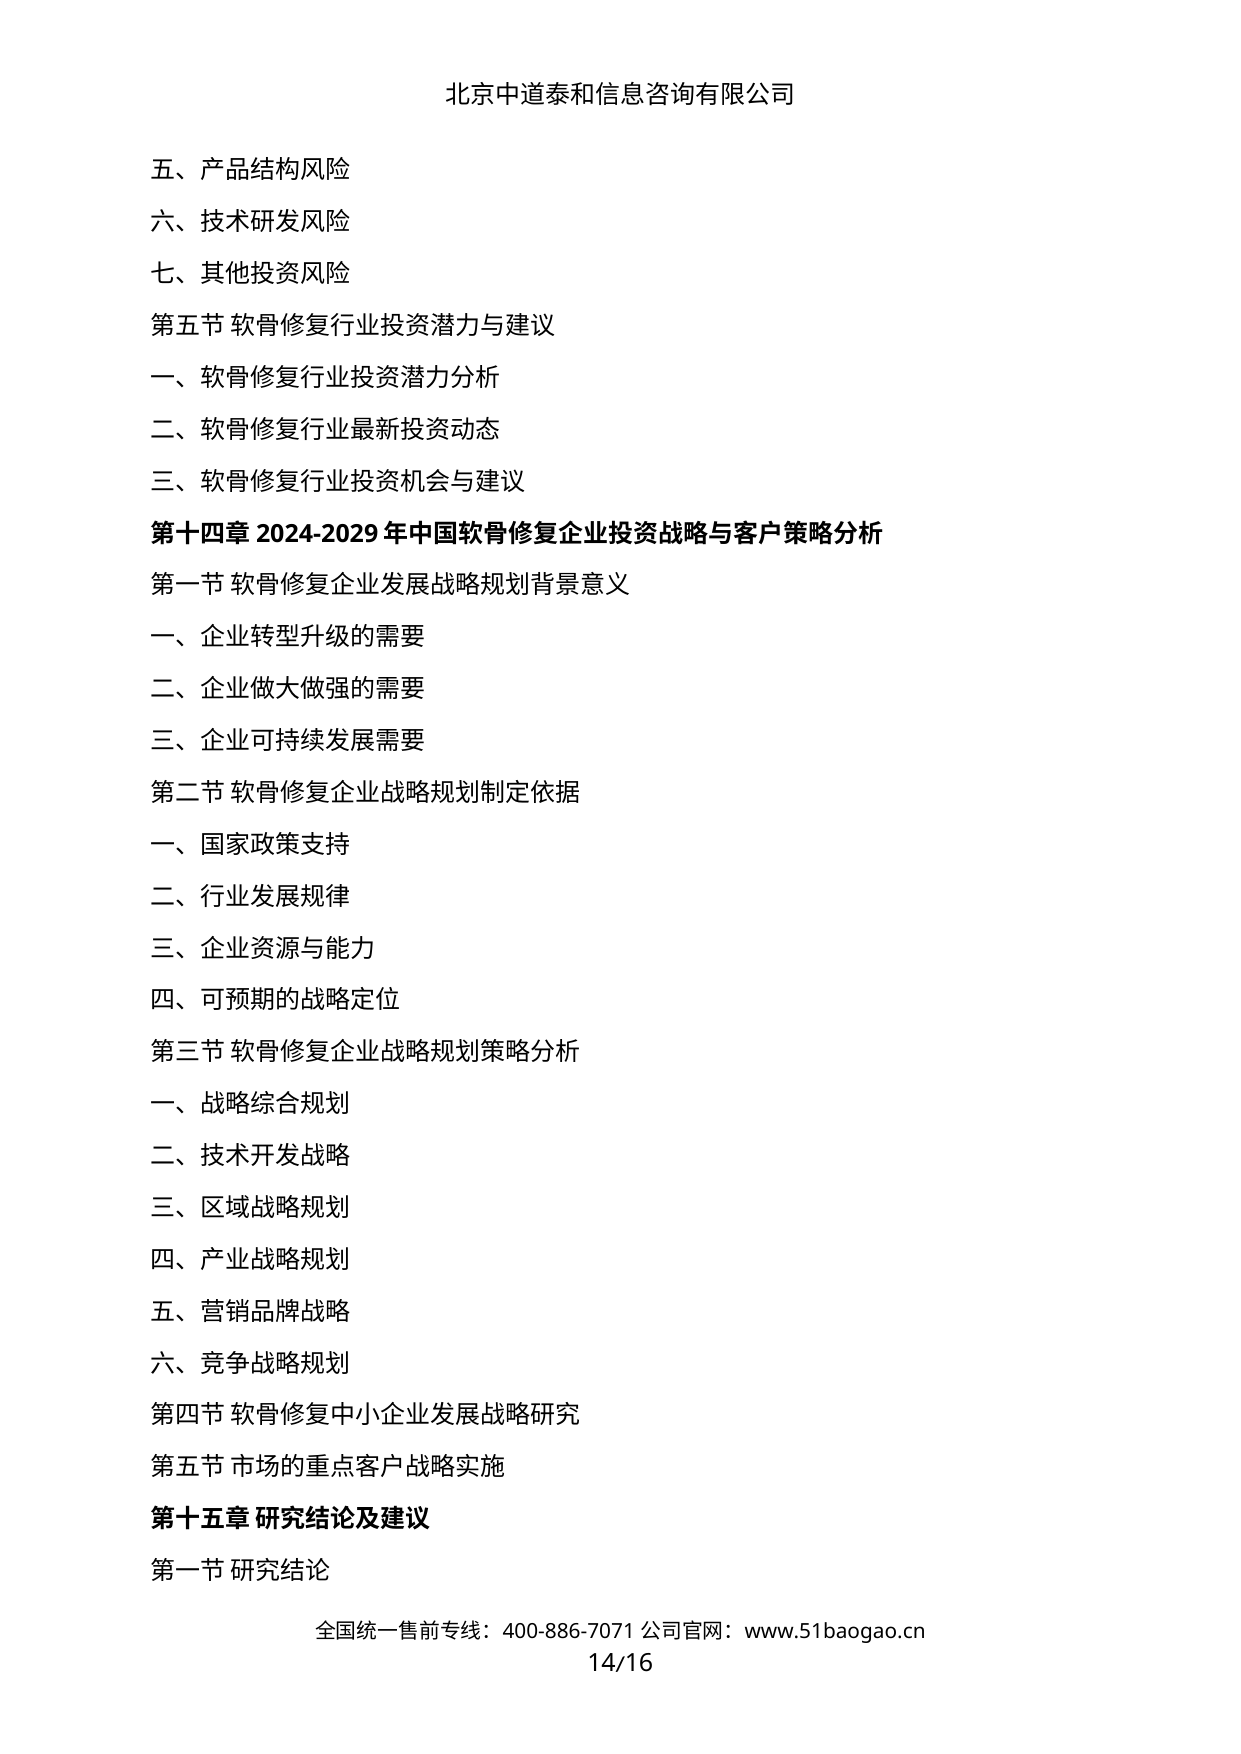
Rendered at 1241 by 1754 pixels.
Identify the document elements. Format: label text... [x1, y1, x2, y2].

text 六、技术研发风险 [150, 202, 1090, 238]
text 第四节 软骨修复中小企业发展战略研究 [150, 1395, 1090, 1431]
text 一、软骨修复行业投资潜力分析 [150, 357, 1090, 394]
text 二、软骨修复行业最新投资动态 [150, 409, 1090, 446]
text 六、竞争战略规划 [150, 1343, 1090, 1379]
text 二、行业发展规律 [150, 876, 1090, 912]
text 第五节 软骨修复行业投资潜力与建议 [150, 306, 1090, 342]
text 三、软骨修复行业投资机会与建议 [150, 461, 1090, 497]
text 三、企业资源与能力 [150, 928, 1090, 964]
text 三、企业可持续发展需要 [150, 721, 1090, 757]
text 第一节 软骨修复企业发展战略规划背景意义 [150, 565, 1090, 601]
text 四、产业战略规划 [150, 1239, 1090, 1276]
text 四、可预期的战略定位 [150, 980, 1090, 1016]
text 第十四章 2024-2029年中国软骨修复企业投资战略与客户策略分析 [150, 513, 1090, 549]
text 第一节 研究结论 [150, 1551, 1090, 1587]
text 二、企业做大做强的需要 [150, 669, 1090, 705]
text 第十五章 研究结论及建议 [150, 1499, 1090, 1535]
text 七、其他投资风险 [150, 254, 1090, 290]
text 二、技术开发战略 [150, 1136, 1090, 1172]
text 第五节 市场的重点客户战略实施 [150, 1447, 1090, 1483]
text 第三节 软骨修复企业战略规划策略分析 [150, 1032, 1090, 1068]
text 五、产品结构风险 [150, 150, 1090, 186]
text 一、企业转型升级的需要 [150, 617, 1090, 653]
text 三、区域战略规划 [150, 1187, 1090, 1224]
text 一、战略综合规划 [150, 1084, 1090, 1120]
text 一、国家政策支持 [150, 824, 1090, 861]
text 第二节 软骨修复企业战略规划制定依据 [150, 772, 1090, 809]
text 五、营销品牌战略 [150, 1291, 1090, 1327]
